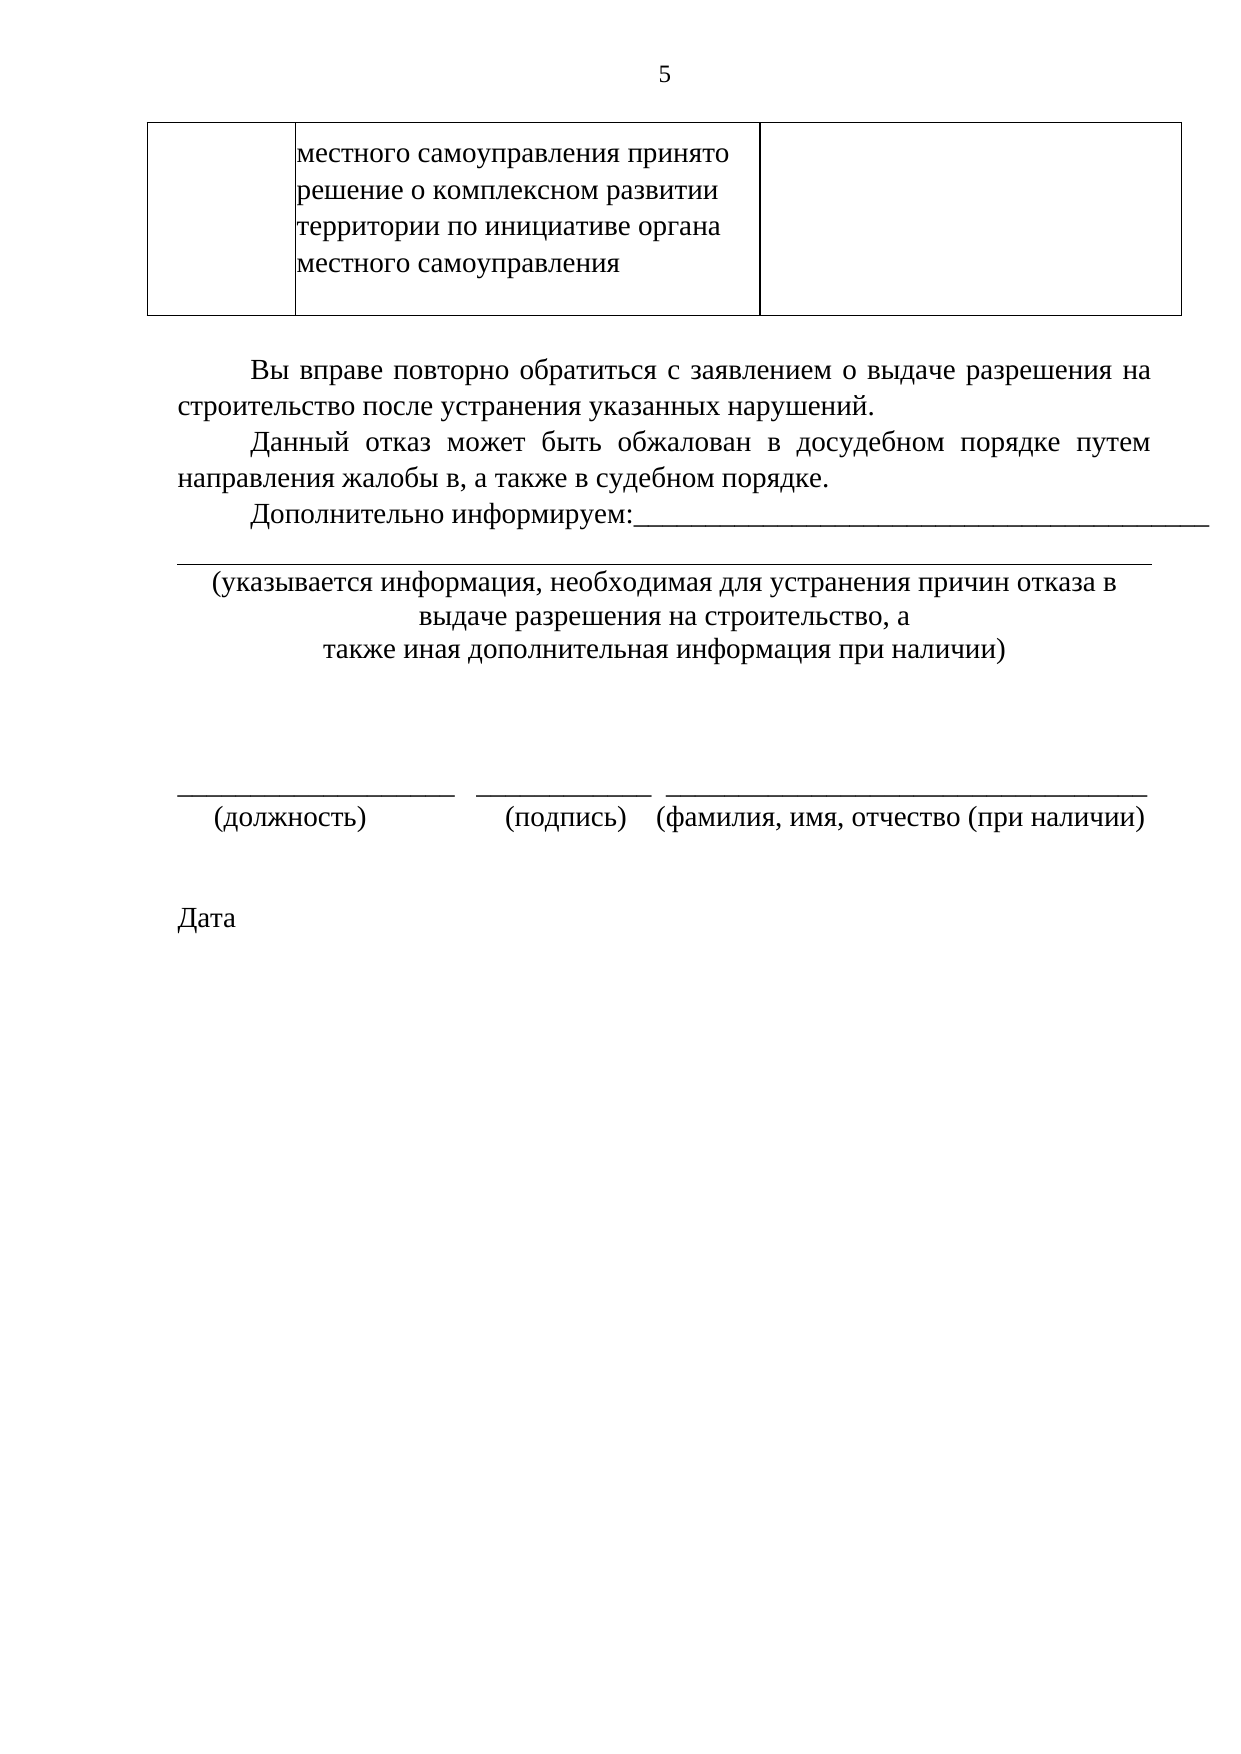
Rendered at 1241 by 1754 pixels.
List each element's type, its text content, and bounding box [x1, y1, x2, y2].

table_cell местного самоуправления принято решение о комплексном развитии территории по инициативе органа местного самоуправления [296, 123, 759, 315]
text (должность) (подпись) (фамилия, имя, отчество (при наличии) [177, 799, 1152, 833]
text ___________________ ____________ _________________________________ [177, 766, 1152, 799]
table_cell [148, 123, 295, 315]
text Вы вправе повторно обратиться с заявлением о выдаче разрешения на строительство после устранения указанных нарушений. [177, 352, 1152, 422]
text (указывается информация, необходимая для устранения причин отказа в выдаче разрешения на строительство, а также иная дополнительная информация при наличии) [177, 565, 1152, 665]
text Дата [177, 900, 1152, 933]
text Данный отказ может быть обжалован в досудебном порядке путем направления жалобы в, а также в судебном порядке. [177, 424, 1152, 494]
table_cell [761, 123, 1181, 315]
text Дополнительно информируем: [177, 497, 1152, 530]
